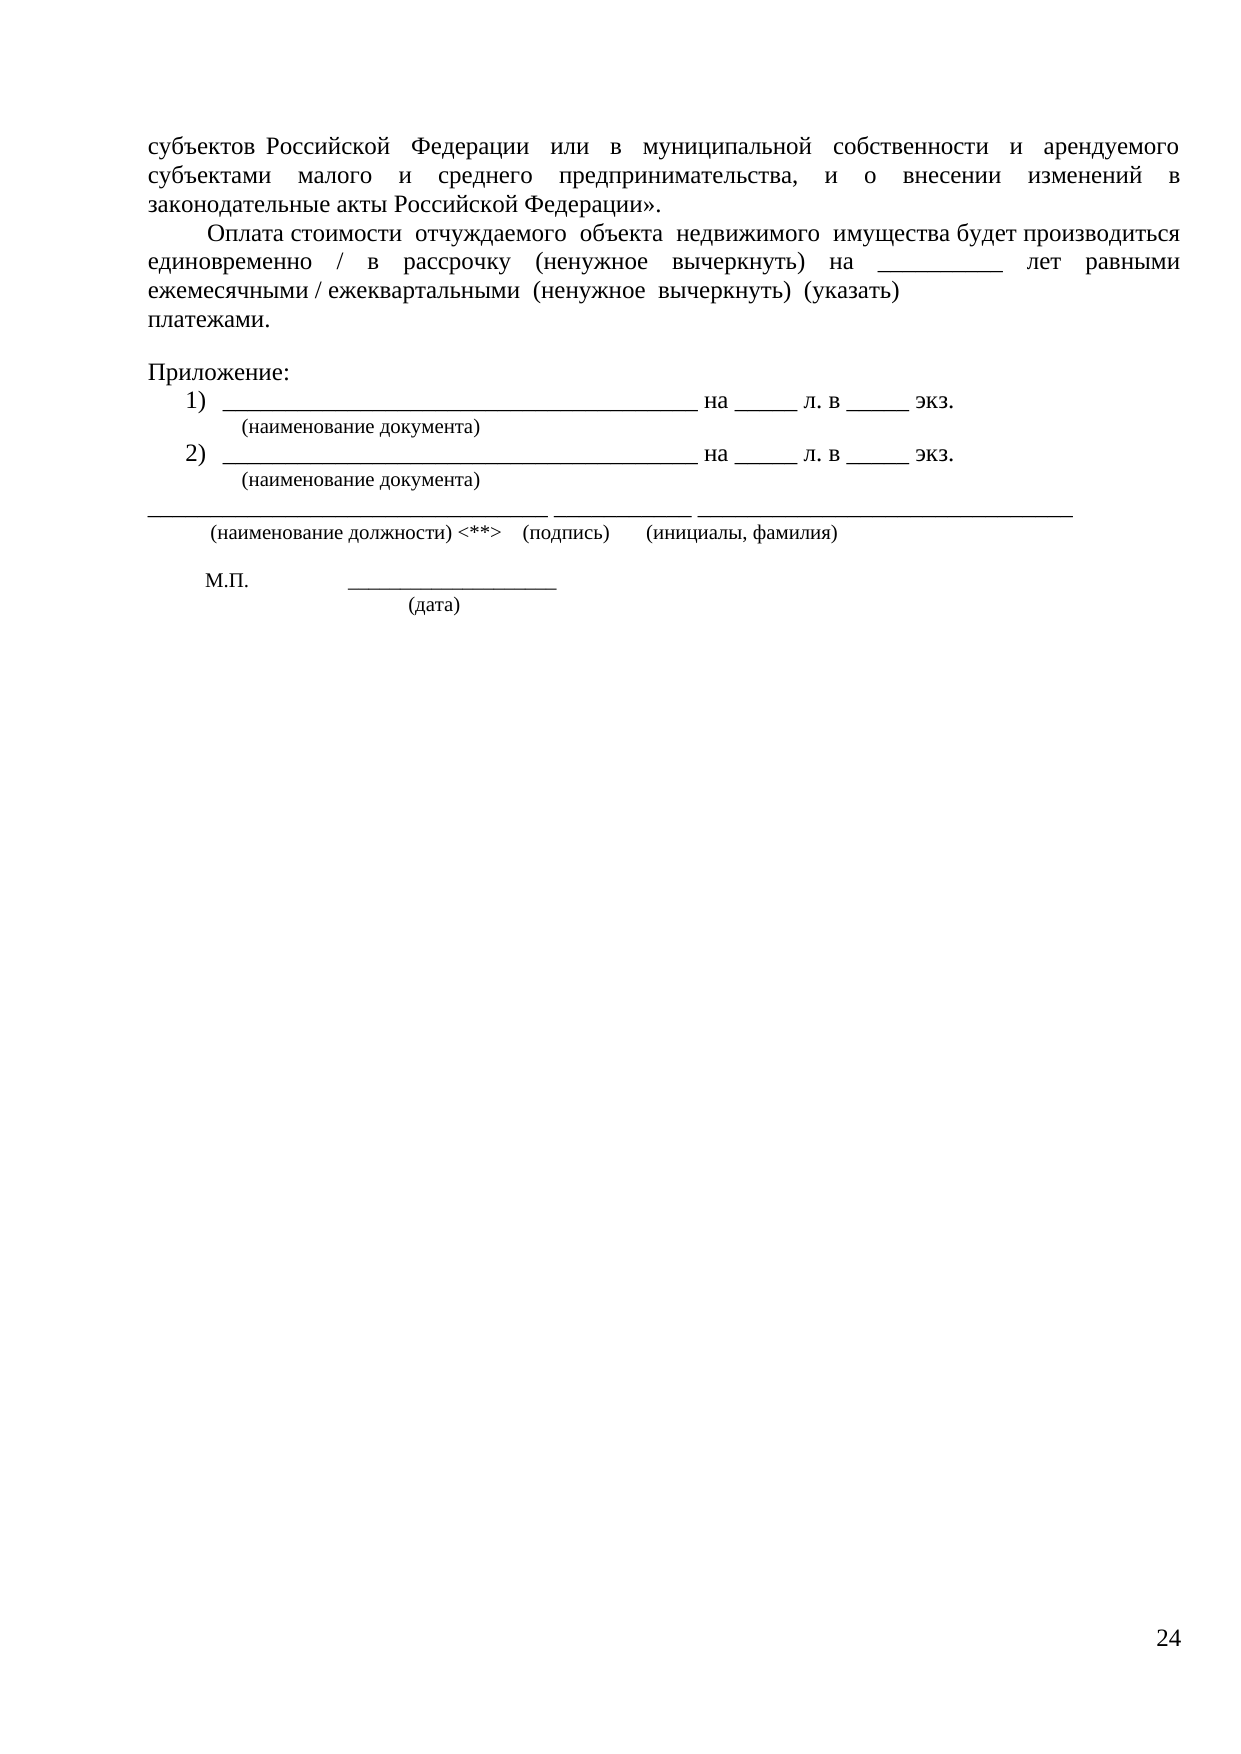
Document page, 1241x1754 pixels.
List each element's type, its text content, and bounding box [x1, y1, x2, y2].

text (наименование должности) <**> (подпись) (инициалы, фамилия) [148, 520, 1181, 544]
text ________________________________ ___________ ______________________________ [148, 491, 1181, 520]
text Приложение: [148, 357, 1181, 385]
text (дата) [148, 592, 1181, 616]
text М.П. ____________________ [148, 568, 1181, 592]
text (наименование документа) [148, 467, 1181, 491]
list ______________________________________ на _____ л. в _____ экз. [185, 438, 1181, 467]
text Оплата стоимости отчуждаемого объекта недвижимого имущества будет производиться единовременно / в рассрочку (ненужное вычеркнуть) на __________ лет равными ежемесячными / ежеквартальными (ненужное вычеркнуть) (указать) [148, 218, 1181, 304]
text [148, 131, 1181, 218]
list ______________________________________ на _____ л. в _____ экз. [185, 385, 1181, 414]
text платежами. [148, 304, 1181, 333]
text (наименование документа) [148, 414, 1181, 438]
